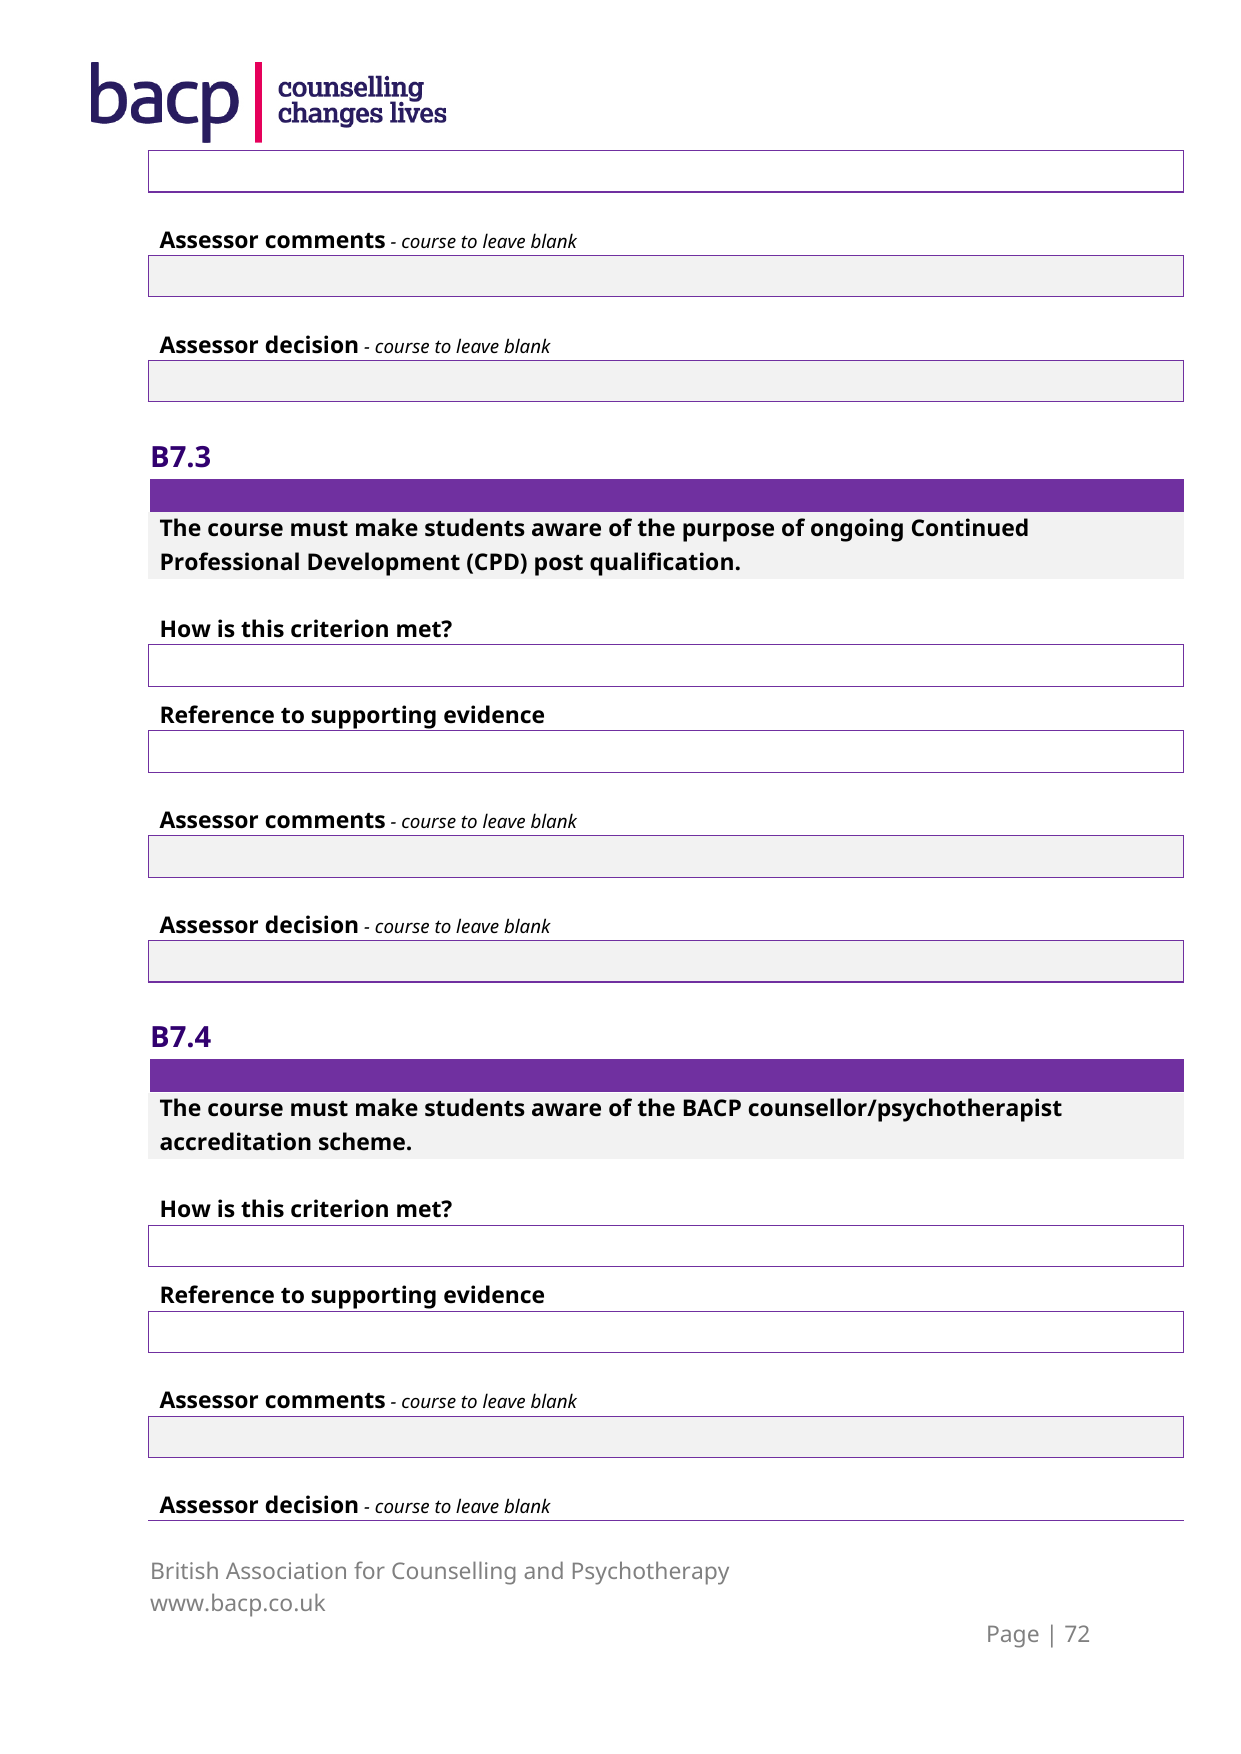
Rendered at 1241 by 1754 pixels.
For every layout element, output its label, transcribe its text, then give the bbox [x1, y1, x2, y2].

subtitle B7.3 [150, 436, 1090, 476]
table_header The course must make students aware of the BACP counsellor/psychotherapist accreditation scheme. [148, 1093, 1184, 1159]
table_cell [149, 941, 1183, 981]
table_cell [149, 836, 1183, 877]
table_cell Assessor comments - course to leave blank [148, 193, 1184, 255]
table_cell Reference to supporting evidence [148, 1267, 1184, 1311]
table_header [150, 1059, 1184, 1092]
table_cell [149, 361, 1183, 401]
table_cell Reference to supporting evidence [148, 687, 1184, 730]
table_cell Assessor decision - course to leave blank [148, 878, 1184, 940]
picture [90, 62, 447, 240]
table_header [150, 479, 1184, 512]
table_cell Assessor comments - course to leave blank [148, 1353, 1184, 1416]
table_cell Assessor decision - course to leave blank [148, 297, 1184, 360]
table_header How is this criterion met? [148, 613, 1184, 644]
table_cell [149, 731, 1183, 772]
table_cell [149, 151, 1183, 191]
table_cell [149, 645, 1183, 686]
table_cell [149, 256, 1183, 296]
table_cell [149, 1226, 1183, 1266]
table_cell Assessor decision - course to leave blank [148, 1458, 1184, 1520]
table_header How is this criterion met? [148, 1193, 1184, 1224]
table_cell Assessor comments - course to leave blank [148, 773, 1184, 835]
subtitle B7.4 [150, 1016, 1090, 1056]
table_header The course must make students aware of the purpose of ongoing Continued Professional Development (CPD) post qualification. [148, 512, 1184, 579]
table_cell [149, 1417, 1183, 1457]
table_cell [149, 1312, 1183, 1352]
